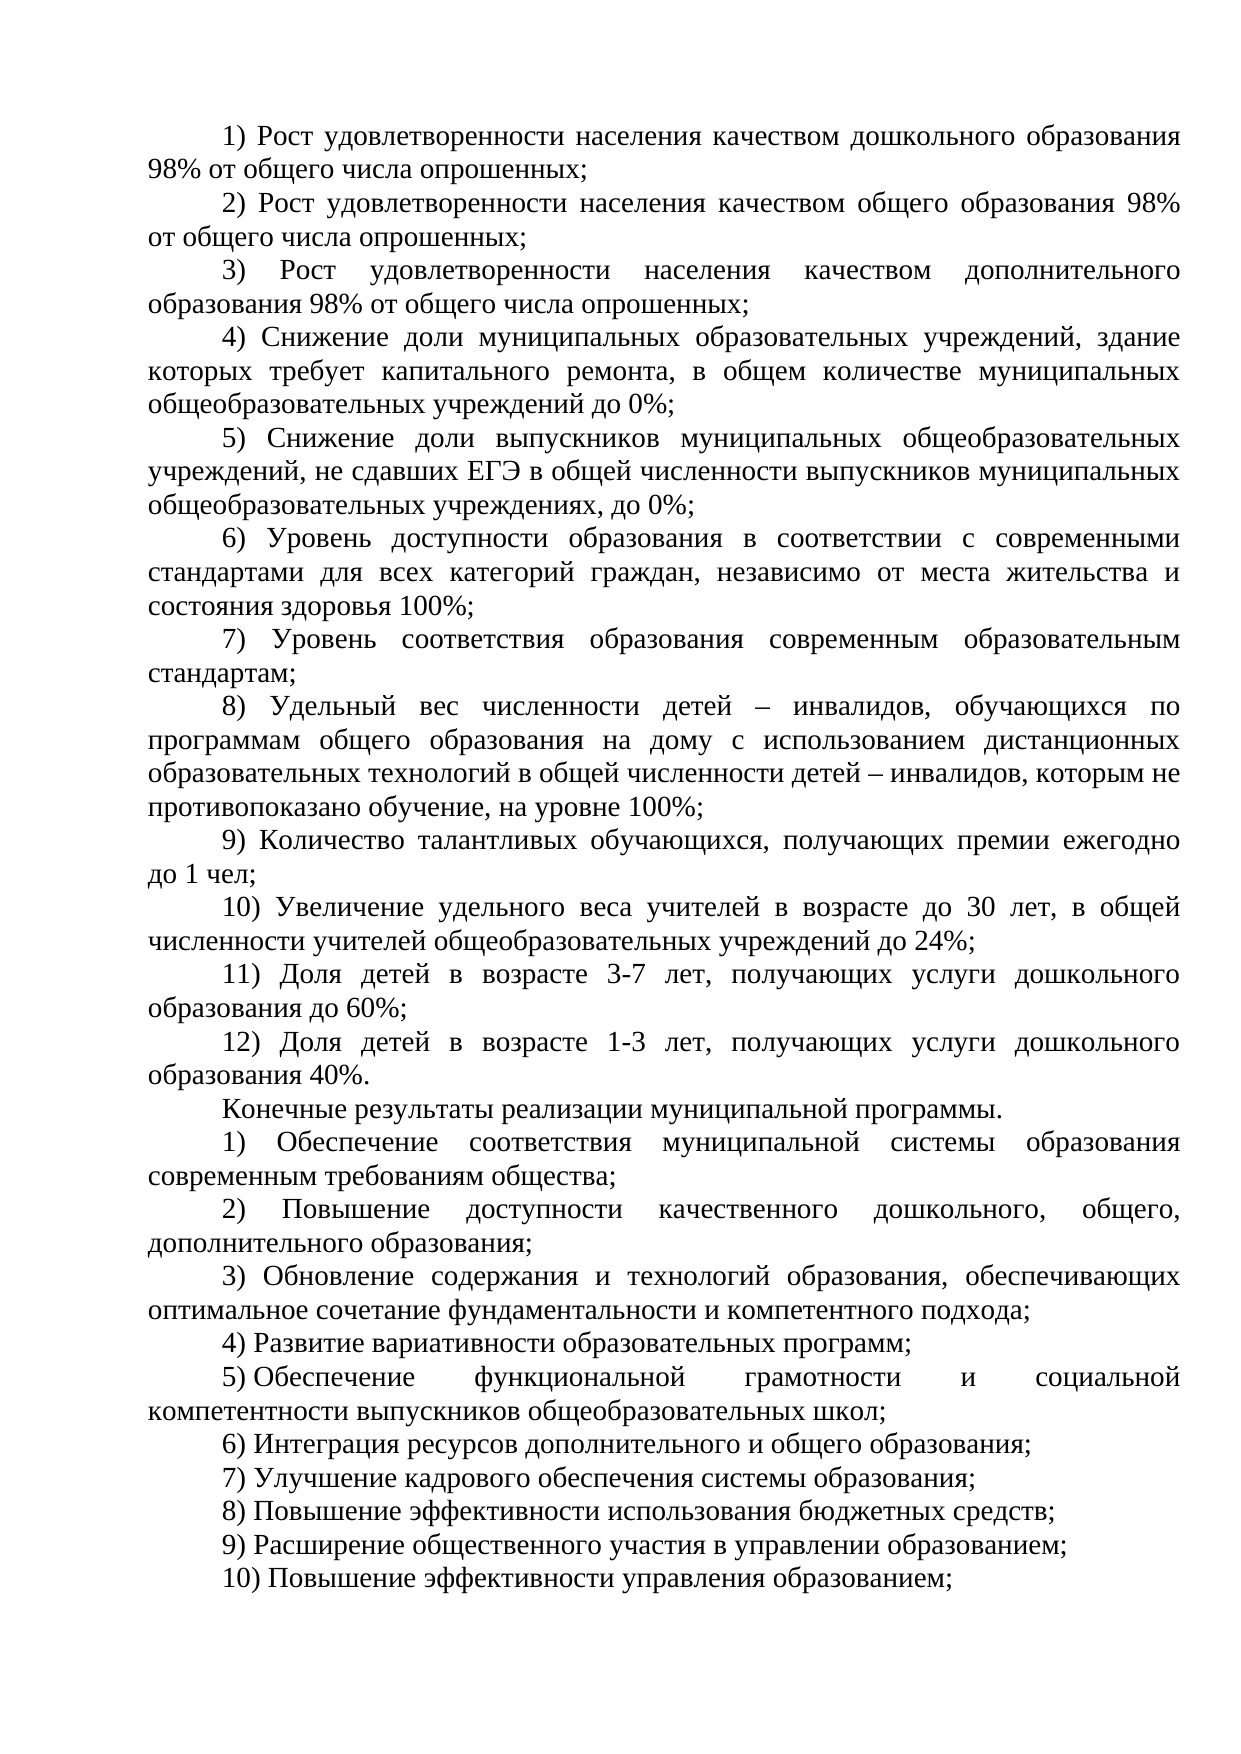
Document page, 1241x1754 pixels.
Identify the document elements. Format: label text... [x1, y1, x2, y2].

text 5) Снижение доли выпускников муниципальных общеобразовательных учреждений, не сдавших ЕГЭ в общей численности выпускников муниципальных общеобразовательных учреждениях, до 0%; [148, 420, 1181, 521]
text Конечные результаты реализации муниципальной программы. [148, 1091, 1181, 1124]
text 10) Повышение эффективности управления образованием; [148, 1560, 1181, 1594]
text 7) Улучшение кадрового обеспечения системы образования; [148, 1460, 1181, 1493]
text 9) Количество талантливых обучающихся, получающих премии ежегодно до 1 чел; [148, 822, 1181, 889]
text 5) Обеспечение функциональной грамотности и социальной компетентности выпускников общеобразовательных школ; [148, 1359, 1181, 1426]
text 1) Рост удовлетворенности населения качеством дошкольного образования 98% от общего числа опрошенных; [148, 118, 1181, 185]
text 2) Повышение доступности качественного дошкольного, общего, дополнительного образования; [148, 1191, 1181, 1258]
text 7) Уровень соответствия образования современным образовательным стандартам; [148, 621, 1181, 688]
text 8) Повышение эффективности использования бюджетных средств; [148, 1493, 1181, 1527]
text 4) Снижение доли муниципальных образовательных учреждений, здание которых требует капитального ремонта, в общем количестве муниципальных общеобразовательных учреждений до 0%; [148, 319, 1181, 420]
text 3) Рост удовлетворенности населения качеством дополнительного образования 98% от общего числа опрошенных; [148, 252, 1181, 319]
text 3) Обновление содержания и технологий образования, обеспечивающих оптимальное сочетание фундаментальности и компетентного подхода; [148, 1258, 1181, 1326]
text 8) Удельный вес численности детей – инвалидов, обучающихся по программам общего образования на дому с использованием дистанционных образовательных технологий в общей численности детей – инвалидов, которым не противопоказано обучение, на уровне 100%; [148, 688, 1181, 822]
text 10) Увеличение удельного веса учителей в возрасте до 30 лет, в общей численности учителей общеобразовательных учреждений до 24%; [148, 889, 1181, 957]
text 9) Расширение общественного участия в управлении образованием; [148, 1527, 1181, 1560]
text 6) Уровень доступности образования в соответствии с современными стандартами для всех категорий граждан, независимо от места жительства и состояния здоровья 100%; [148, 521, 1181, 621]
text 6) Интеграция ресурсов дополнительного и общего образования; [148, 1426, 1181, 1460]
text 2) Рост удовлетворенности населения качеством общего образования 98% от общего числа опрошенных; [148, 185, 1181, 252]
text 4) Развитие вариативности образовательных программ; [148, 1326, 1181, 1359]
text 11) Доля детей в возрасте 3-7 лет, получающих услуги дошкольного образования до 60%; [148, 957, 1181, 1024]
text 12) Доля детей в возрасте 1-3 лет, получающих услуги дошкольного образования 40%. [148, 1024, 1181, 1091]
text 1) Обеспечение соответствия муниципальной системы образования современным требованиям общества; [148, 1124, 1181, 1191]
